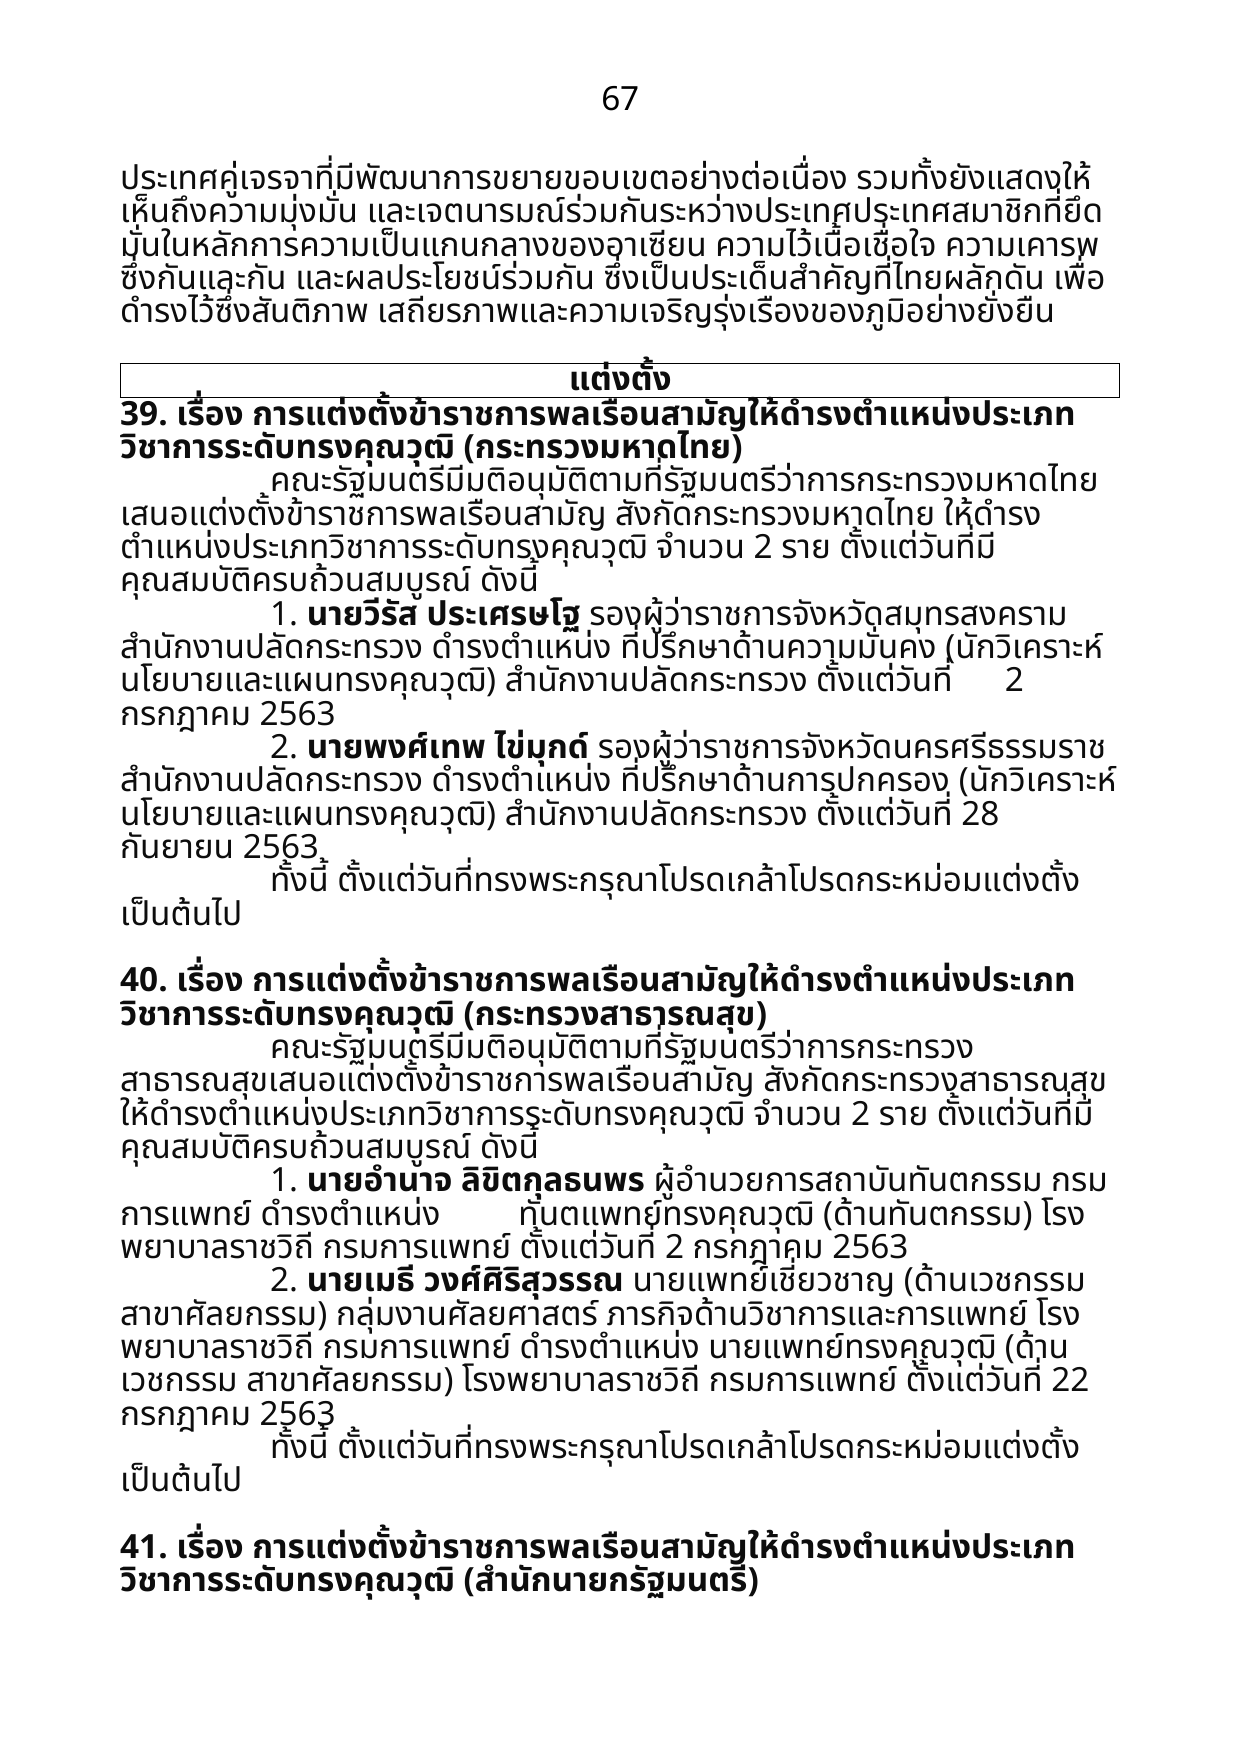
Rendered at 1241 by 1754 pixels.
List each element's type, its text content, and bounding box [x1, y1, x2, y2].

text 1. นายวีรัส ประเศรษโฐ รองผู้ว่าราชการจังหวัดสมุทรสงคราม สำนักงานปลัดกระทรวง ดำรงตำแหน่ง ที่ปรึกษาด้านความมั่นคง (นักวิเคราะห์นโยบายและแผนทรงคุณวุฒิ) สำนักงานปลัดกระทรวง ตั้งแต่วันที่ 2 กรกฎาคม 2563 [120, 598, 1120, 732]
text 41. เรื่อง การแต่งตั้งข้าราชการพลเรือนสามัญให้ดำรงตำแหน่งประเภทวิชาการระดับทรงคุณวุฒิ (สำนักนายกรัฐมนตรี) [120, 1532, 1120, 1598]
text คณะรัฐมนตรีมีมติอนุมัติตามที่รัฐมนตรีว่าการกระทรวงมหาดไทยเสนอแต่งตั้งข้าราชการพลเรือนสามัญ สังกัดกระทรวงมหาดไทย ให้ดำรงตำแหน่งประเภทวิชาการระดับทรงคุณวุฒิ จำนวน 2 ราย ตั้งแต่วันที่มีคุณสมบัติครบถ้วนสมบูรณ์ ดังนี้ [120, 465, 1120, 598]
text ทั้งนี้ ตั้งแต่วันที่ทรงพระกรุณาโปรดเกล้าโปรดกระหม่อมแต่งตั้งเป็นต้นไป [120, 1432, 1120, 1498]
text คณะรัฐมนตรีมีมติอนุมัติตามที่รัฐมนตรีว่าการกระทรวงสาธารณสุขเสนอแต่งตั้งข้าราชการพลเรือนสามัญ สังกัดกระทรวงสาธารณสุข ให้ดำรงตำแหน่งประเภทวิชาการระดับทรงคุณวุฒิ จำนวน 2 ราย ตั้งแต่วันที่มีคุณสมบัติครบถ้วนสมบูรณ์ ดังนี้ [120, 1032, 1120, 1165]
text 39. เรื่อง การแต่งตั้งข้าราชการพลเรือนสามัญให้ดำรงตำแหน่งประเภทวิชาการระดับทรงคุณวุฒิ (กระทรวงมหาดไทย) [120, 398, 1120, 465]
text 2. นายพงศ์เทพ ไข่มุกด์ รองผู้ว่าราชการจังหวัดนครศรีธรรมราช สำนักงานปลัดกระทรวง ดำรงตำแหน่ง ที่ปรึกษาด้านการปกครอง (นักวิเคราะห์นโยบายและแผนทรงคุณวุฒิ) สำนักงานปลัดกระทรวง ตั้งแต่วันที่ 28 กันยายน 2563 [120, 732, 1120, 865]
text 2. นายเมธี วงศ์ศิริสุวรรณ นายแพทย์เชี่ยวชาญ (ด้านเวชกรรม สาขาศัลยกรรม) กลุ่มงานศัลยศาสตร์ ภารกิจด้านวิชาการและการแพทย์ โรงพยาบาลราชวิถี กรมการแพทย์ ดำรงตำแหน่ง นายแพทย์ทรงคุณวุฒิ (ด้านเวชกรรม สาขาศัลยกรรม) โรงพยาบาลราชวิถี กรมการแพทย์ ตั้งแต่วันที่ 22 กรกฎาคม 2563 [120, 1265, 1120, 1432]
text 1. นายอำนาจ ลิขิตกุลธนพร ผู้อำนวยการสถาบันทันตกรรม กรมการแพทย์ ดำรงตำแหน่ง ทันตแพทย์ทรงคุณวุฒิ (ด้านทันตกรรม) โรงพยาบาลราชวิถี กรมการแพทย์ ตั้งแต่วันที่ 2 กรกฎาคม 2563 [120, 1165, 1120, 1265]
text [120, 163, 1120, 329]
text 40. เรื่อง การแต่งตั้งข้าราชการพลเรือนสามัญให้ดำรงตำแหน่งประเภทวิชาการระดับทรงคุณวุฒิ (กระทรวงสาธารณสุข) [120, 965, 1120, 1032]
text ทั้งนี้ ตั้งแต่วันที่ทรงพระกรุณาโปรดเกล้าโปรดกระหม่อมแต่งตั้งเป็นต้นไป [120, 865, 1120, 932]
table_header แต่งตั้ง [121, 364, 1119, 397]
